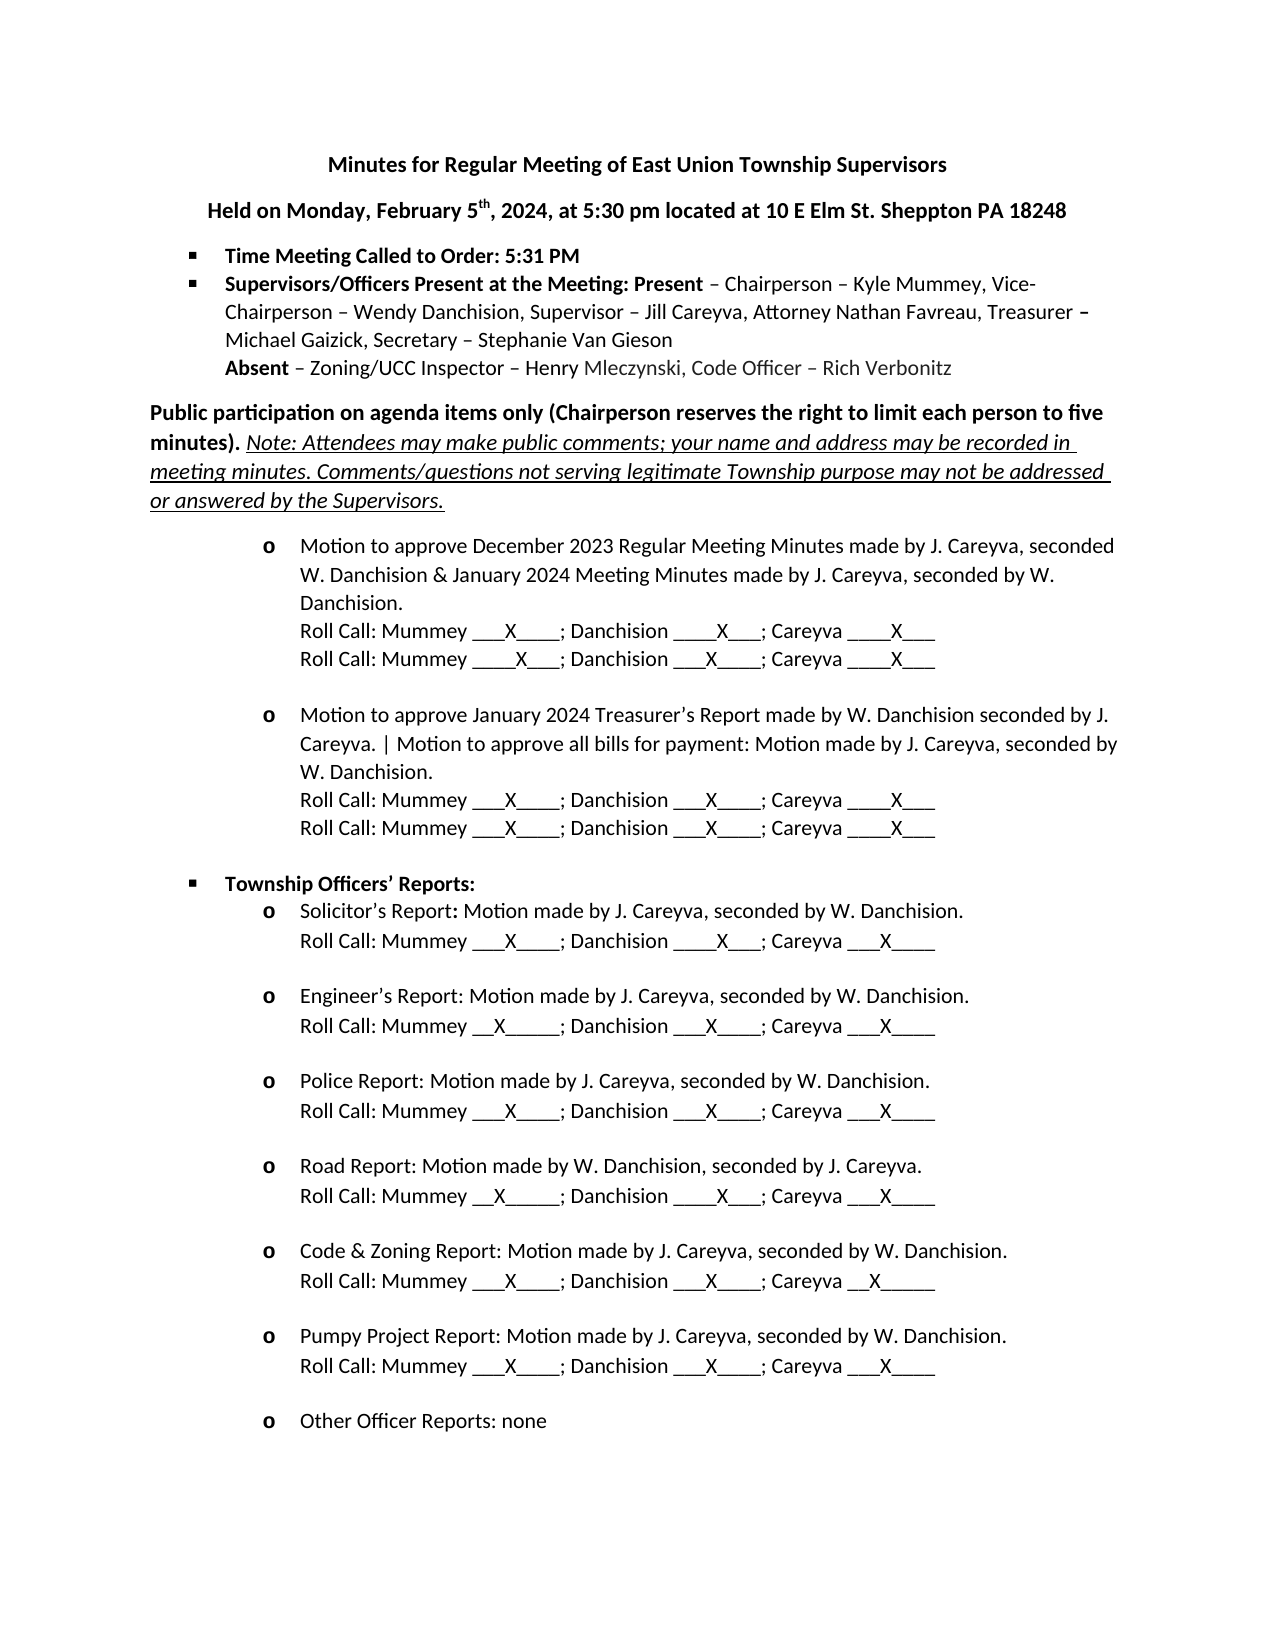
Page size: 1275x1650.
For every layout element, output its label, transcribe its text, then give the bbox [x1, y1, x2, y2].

list Township Officers’ Reports: [187, 870, 1125, 896]
list Roll Call: Mummey ___X____; Danchision ___X____; Careyva ___X____ [300, 1097, 1125, 1123]
list Pumpy Project Report: Motion made by J. Careyva, seconded by W. Danchision. [262, 1323, 1125, 1351]
text Public participation on agenda items only (Chairperson reserves the right to limit each person to five minutes). Note: Attendees may make public comments; your name and address may be recorded in meeting minutes. Comments/questions not serving legitimate Township purpose may not be addressed or answered by the Supervisors. [150, 398, 1125, 514]
list Roll Call: Mummey ___X____; Danchision ____X___; Careyva ____X___ [300, 617, 1125, 644]
list Roll Call: Mummey ___X____; Danchision ___X____; Careyva ____X___ [300, 786, 1125, 813]
list Roll Call: Mummey ___X____; Danchision ___X____; Careyva ___X____ [300, 1352, 1125, 1378]
list Time Meeting Called to Order: 5:31 PM [187, 242, 1125, 269]
list Supervisors/Officers Present at the Meeting: Present – Chairperson – Kyle Mummey, Vice-Chairperson – Wendy Danchision, Supervisor – Jill Careyva, Attorney Nathan Favreau, Treasurer – Michael Gaizick, Secretary – Stephanie Van Gieson [187, 270, 1125, 352]
text Held on Monday, February 5th, 2024, at 5:30 pm located at 10 E Elm St. Sheppton PA 18248 [150, 196, 1125, 224]
list Motion to approve December 2023 Regular Meeting Minutes made by J. Careyva, seconded W. Danchision & January 2024 Meeting Minutes made by J. Careyva, seconded by W. Danchision. [262, 532, 1125, 616]
list Other Officer Reports: none [262, 1408, 1125, 1436]
list Engineer’s Report: Motion made by J. Careyva, seconded by W. Danchision. [262, 983, 1125, 1011]
list Solicitor’s Report: Motion made by J. Careyva, seconded by W. Danchision. [262, 898, 1125, 926]
list Roll Call: Mummey ____X___; Danchision ___X____; Careyva ____X___ [300, 645, 1125, 672]
list Roll Call: Mummey __X_____; Danchision ___X____; Careyva ___X____ [300, 1012, 1125, 1038]
list Roll Call: Mummey ___X____; Danchision ____X___; Careyva ___X____ [300, 927, 1125, 953]
list Motion to approve January 2024 Treasurer’s Report made by W. Danchision seconded by J. Careyva. | Motion to approve all bills for payment: Motion made by J. Careyva, seconded by W. Danchision. [262, 701, 1125, 785]
list Roll Call: Mummey ___X____; Danchision ___X____; Careyva ____X___ [300, 814, 1125, 841]
list Roll Call: Mummey ___X____; Danchision ___X____; Careyva __X_____ [300, 1267, 1125, 1293]
list Road Report: Motion made by W. Danchision, seconded by J. Careyva. [262, 1153, 1125, 1181]
list Absent – Zoning/UCC Inspector – Henry Mleczynski, Code Officer – Rich Verbonitz [225, 354, 1125, 380]
list Roll Call: Mummey __X_____; Danchision ____X___; Careyva ___X____ [300, 1182, 1125, 1208]
list Police Report: Motion made by J. Careyva, seconded by W. Danchision. [262, 1068, 1125, 1096]
text Minutes for Regular Meeting of East Union Township Supervisors [150, 150, 1125, 178]
list Code & Zoning Report: Motion made by J. Careyva, seconded by W. Danchision. [262, 1238, 1125, 1266]
